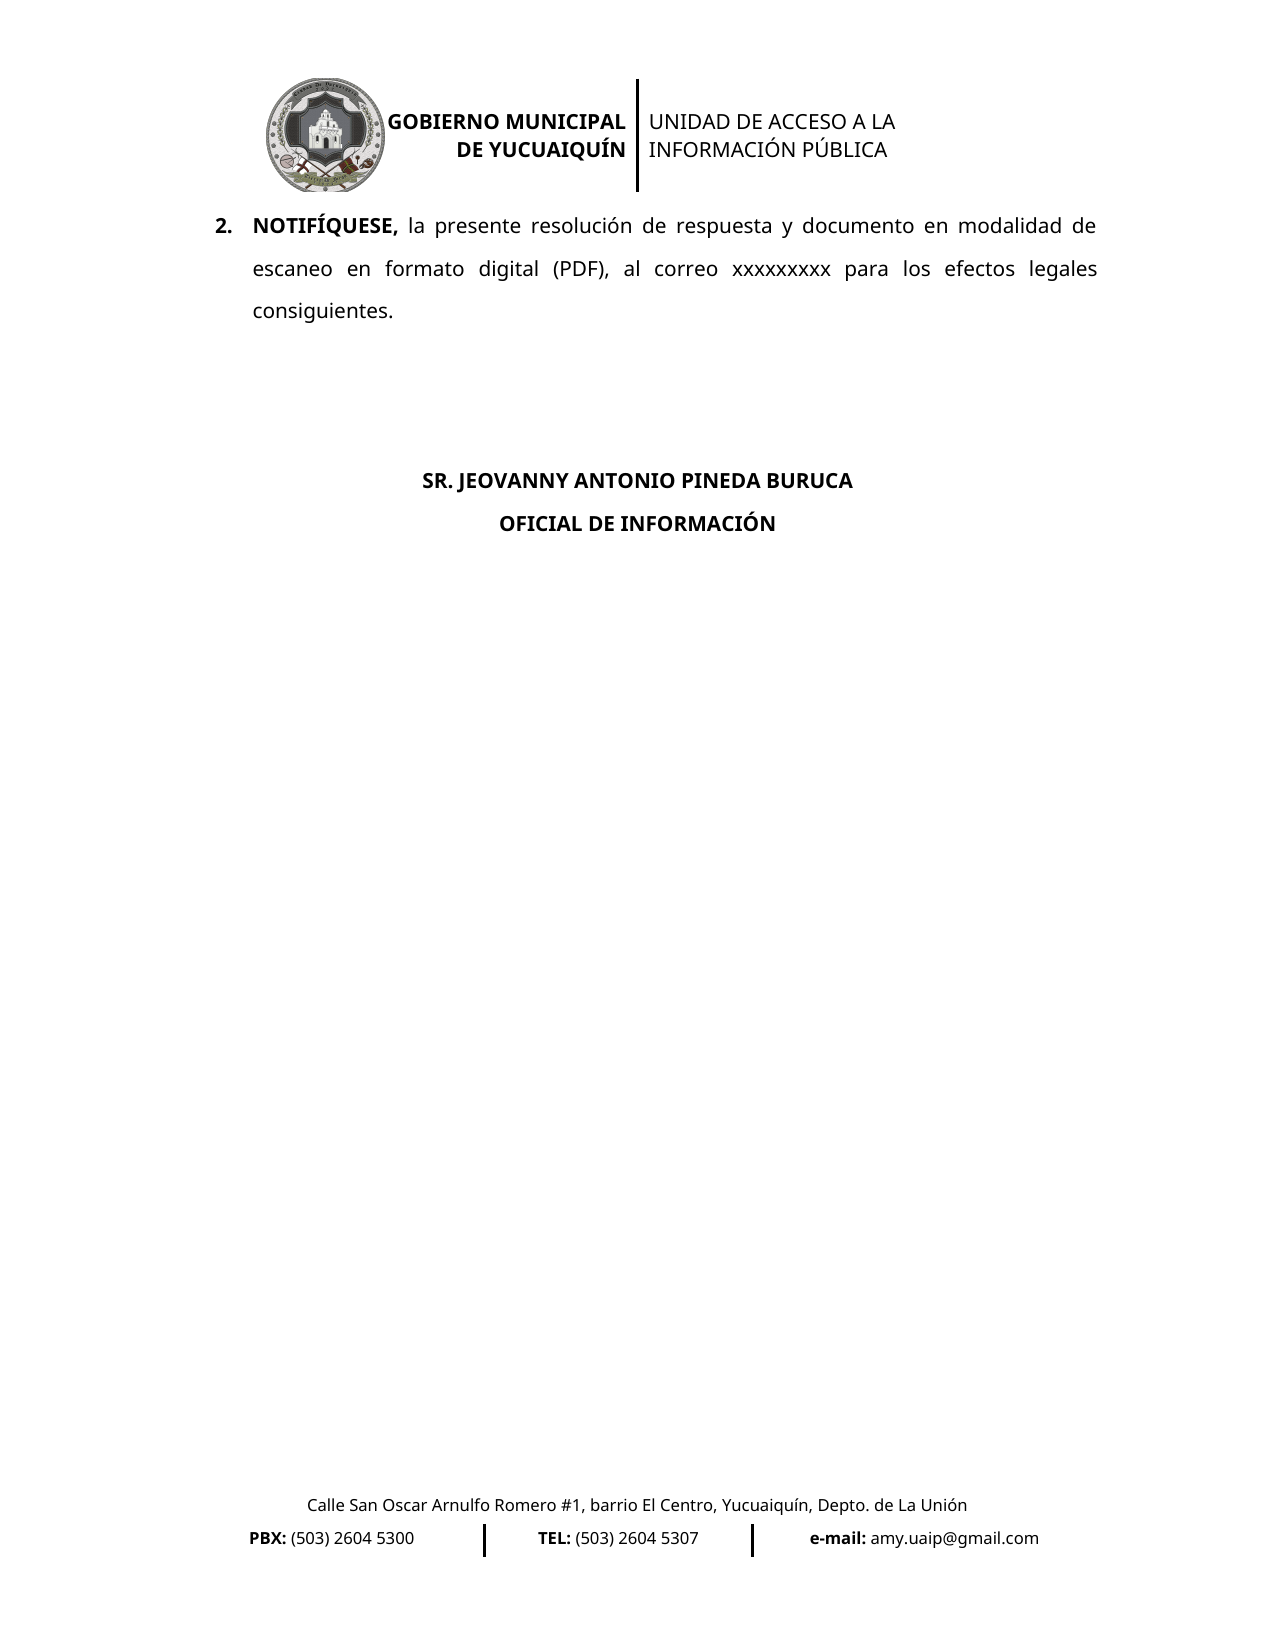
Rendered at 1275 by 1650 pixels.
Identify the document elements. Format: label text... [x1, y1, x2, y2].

list NOTIFÍQUESE, la presente resolución de respuesta y documento en modalidad de escaneo en formato digital (PDF), al correo xxxxxxxxx para los efectos legales consiguientes. [215, 211, 1098, 325]
picture [266, 78, 385, 192]
text OFICIAL DE INFORMACIÓN [177, 509, 1098, 538]
text SR. JEOVANNY ANTONIO PINEDA BURUCA [177, 467, 1098, 495]
